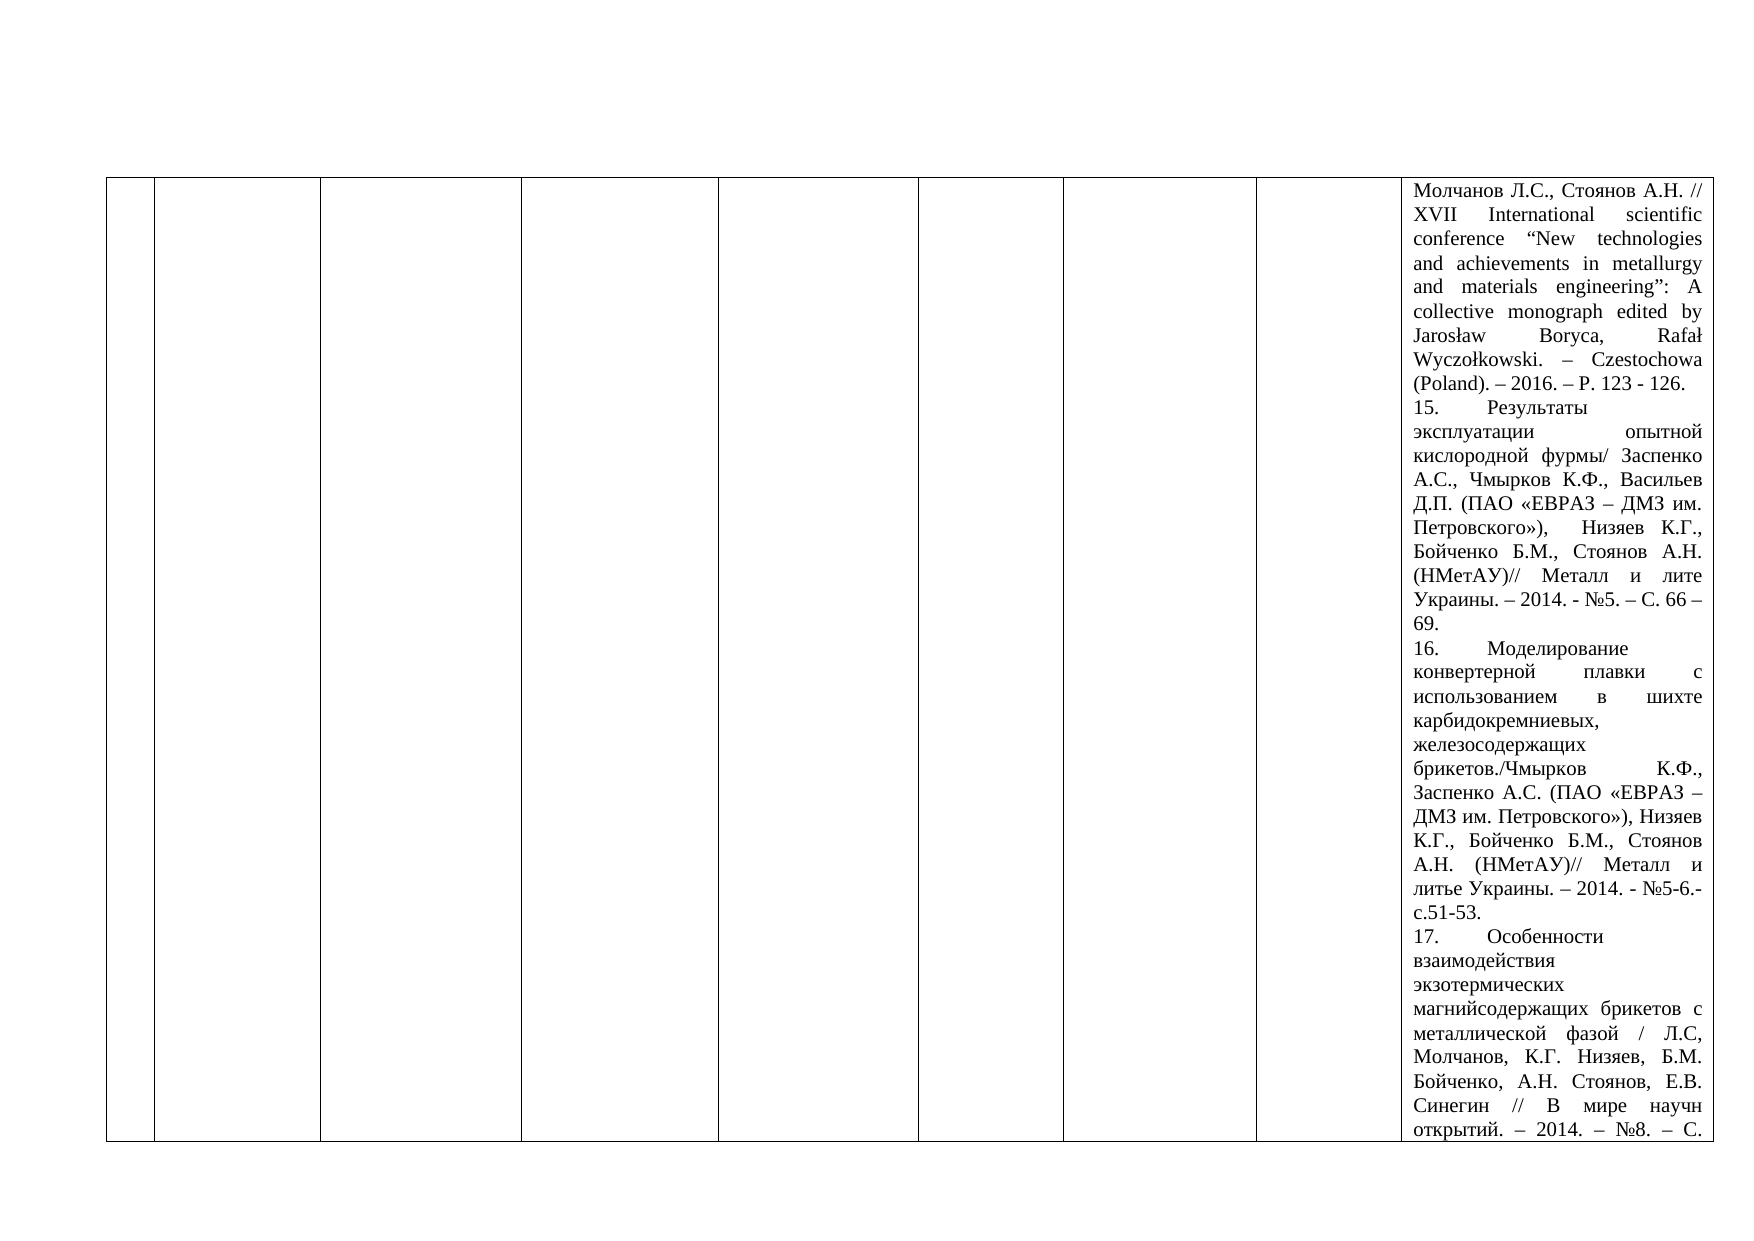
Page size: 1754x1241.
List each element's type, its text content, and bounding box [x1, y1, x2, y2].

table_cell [155, 178, 320, 1141]
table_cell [1064, 178, 1256, 1141]
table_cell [522, 178, 718, 1141]
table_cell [719, 178, 918, 1141]
table_cell 2 [107, 178, 154, 1141]
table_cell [321, 178, 521, 1141]
table_cell [1257, 178, 1401, 1141]
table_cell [1402, 178, 1713, 1141]
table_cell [919, 178, 1063, 1141]
